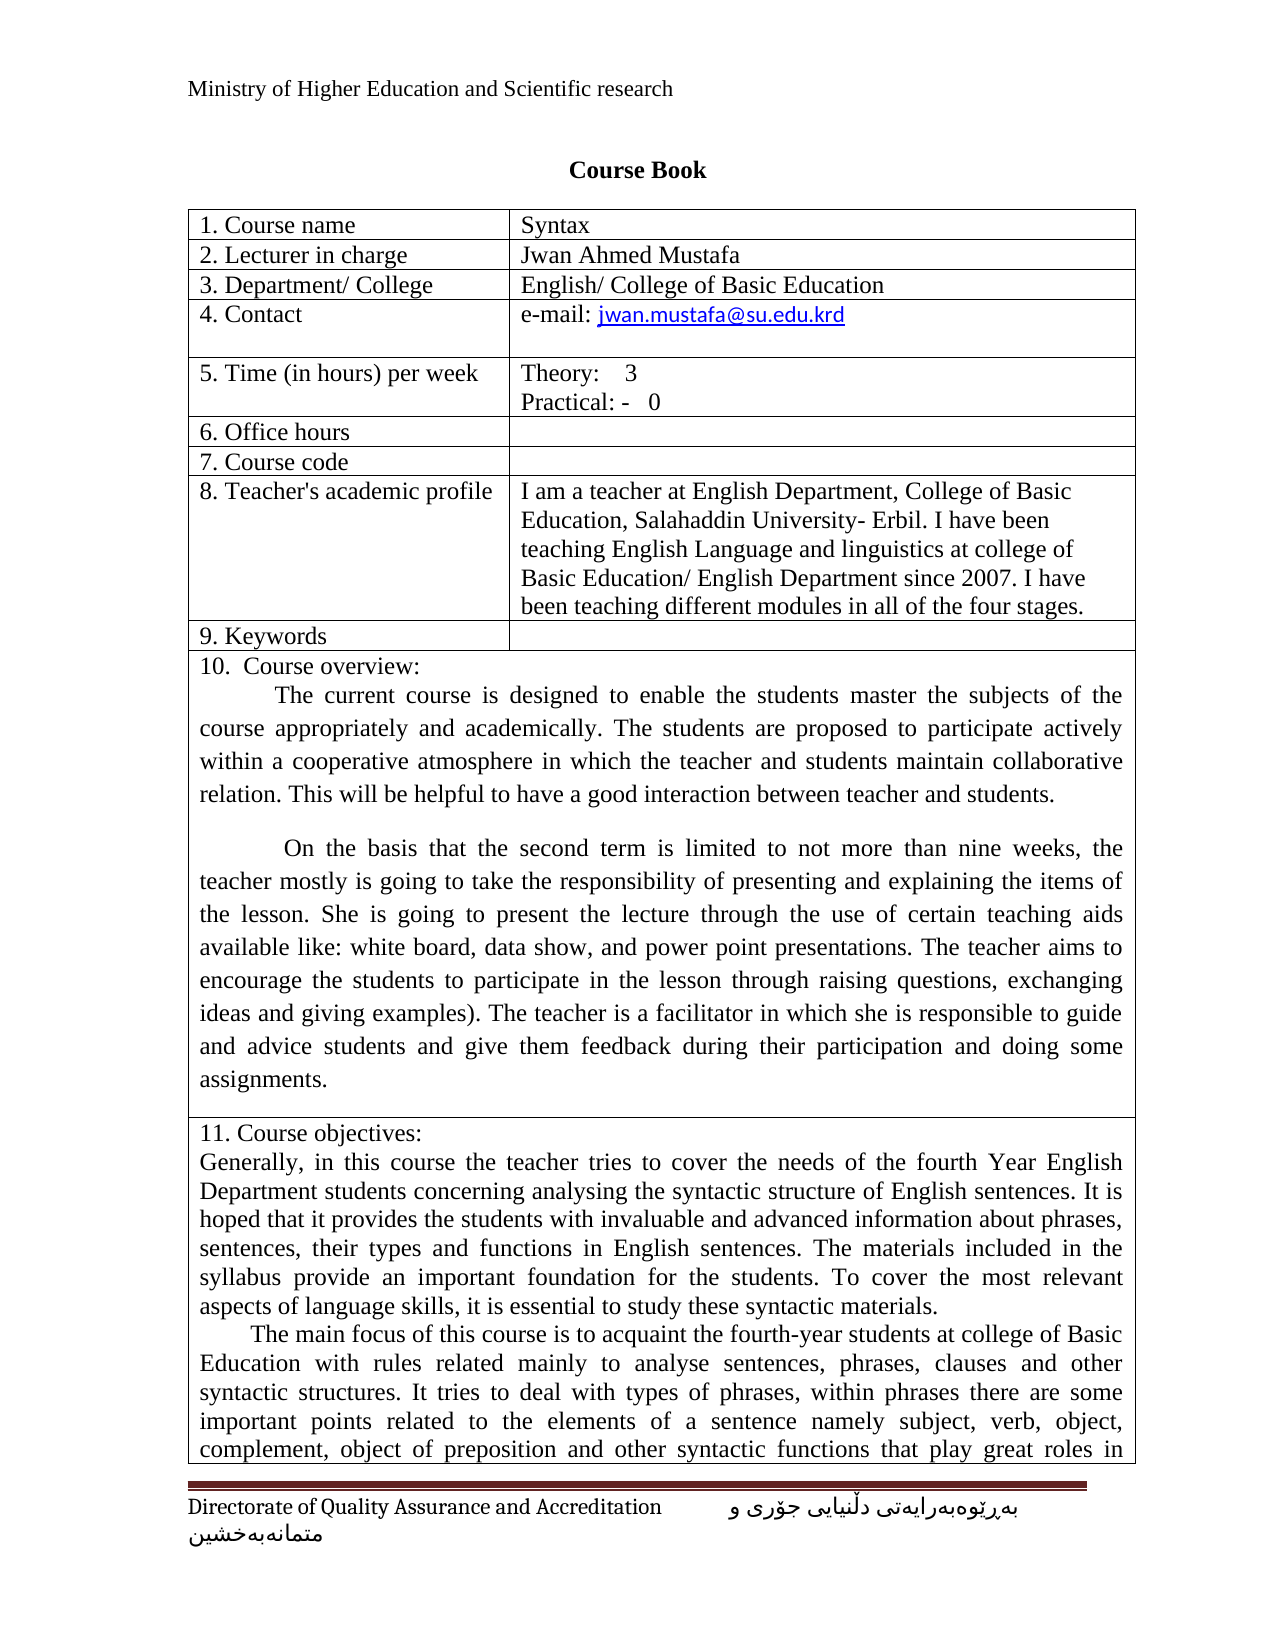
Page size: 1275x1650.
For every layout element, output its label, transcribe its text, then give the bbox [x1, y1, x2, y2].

text Course Book [187, 155, 1087, 184]
table_cell [510, 417, 1135, 446]
table_cell 6. Office hours [189, 417, 509, 446]
table_cell 9. Keywords [189, 621, 509, 650]
table_cell 2. Lecturer in charge [189, 240, 509, 269]
table_cell [510, 447, 1135, 475]
table_cell I am a teacher at English Department, College of Basic Education, Salahaddin University- Erbil. I have been teaching English Language and linguistics at college of Basic Education/ English Department since 2007. I have been teaching different modules in all of the four stages. [510, 476, 1135, 620]
table_cell 8. Teacher's academic profile [189, 476, 509, 620]
table_header 1. Course name [189, 210, 509, 239]
table_cell 5. Time (in hours) per week [189, 358, 509, 416]
table_cell [510, 621, 1135, 650]
table_cell 10. Course overview: The current course is designed to enable the students master the subjects of the course appropriately and academically. The students are proposed to participate actively within a cooperative atmosphere in which the teacher and students maintain collaborative relation. This will be helpful to have a good interaction between teacher and students. On the basis that the second term is limited to not more than nine weeks, the teacher mostly is going to take the responsibility of presenting and explaining the items of the lesson. She is going to present the lecture through the use of certain teaching aids available like: white board, data show, and power point presentations. The teacher aims to encourage the students to participate in the lesson through raising questions, exchanging ideas and giving examples). The teacher is a facilitator in which she is responsible to guide and advice students and give them feedback during their participation and doing some assignments. [189, 651, 1135, 1117]
table_header Syntax [510, 210, 1135, 239]
table_cell English/ College of Basic Education [510, 270, 1135, 298]
table_cell Jwan Ahmed Mustafa [510, 240, 1135, 269]
table_cell 4. Contact [189, 300, 509, 357]
table_cell e-mail: jwan.mustafa@su.edu.krd [510, 300, 1135, 357]
table_cell 3. Department/ College [189, 270, 509, 298]
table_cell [189, 1118, 1135, 1463]
table_cell Theory: 3 Practical: - 0 [510, 358, 1135, 416]
table_cell 7. Course code [189, 447, 509, 475]
